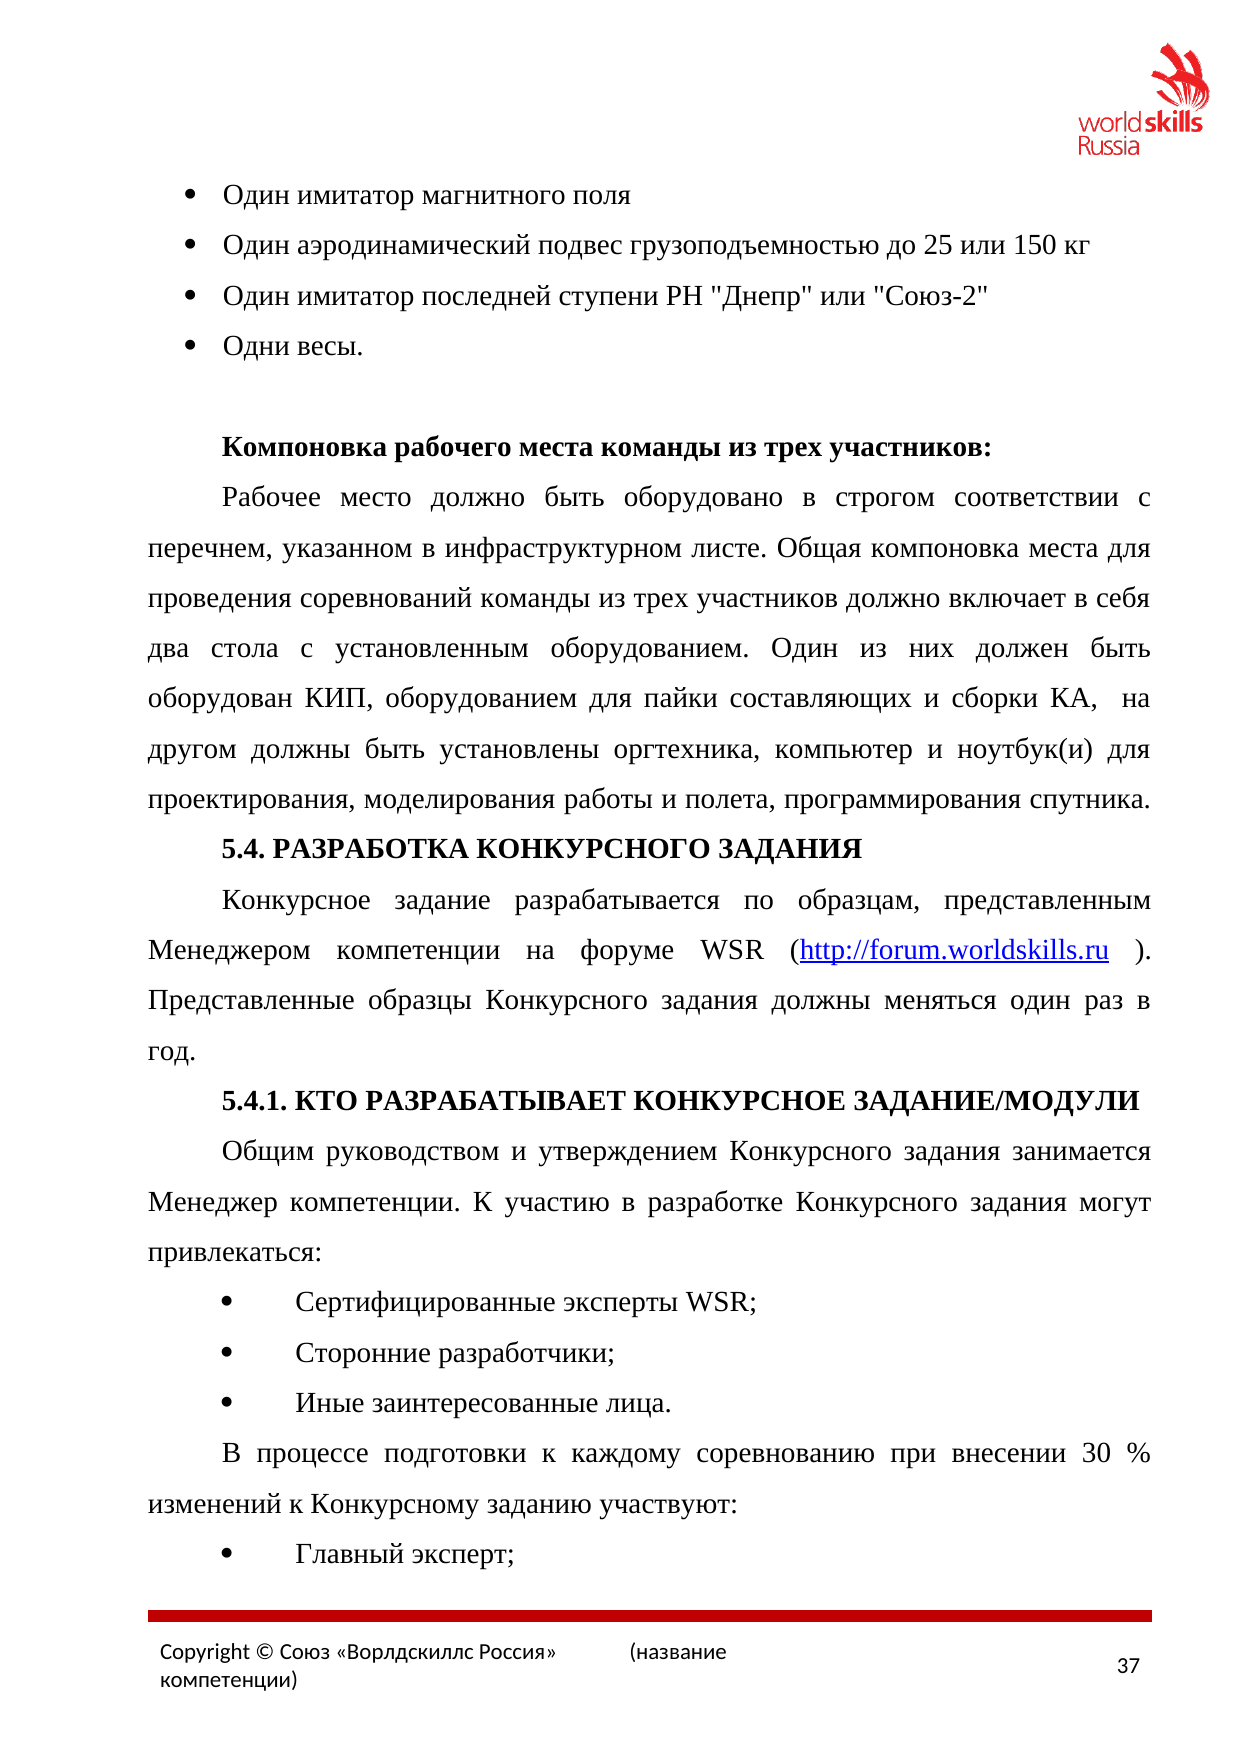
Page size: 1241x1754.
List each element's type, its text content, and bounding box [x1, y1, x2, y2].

list Один имитатор последней ступени РН "Днепр" или "Союз-2" [185, 278, 1152, 312]
list Сертифицированные эксперты WSR; [148, 1284, 1152, 1318]
list Один аэродинамический подвес грузоподъемностью до 25 или 150 кг [185, 227, 1152, 261]
text Компоновка рабочего места команды из трех участников: [148, 429, 1152, 463]
list Иные заинтересованные лица. [148, 1385, 1152, 1419]
list Одни весы. [185, 328, 1152, 362]
text Общим руководством и утверждением Конкурсного задания занимается Менеджер компетенции. К участию в разработке Конкурсного задания могут привлекаться: [148, 1133, 1152, 1268]
list Один имитатор магнитного поля [185, 177, 1152, 211]
list Сторонние разработчики; [148, 1335, 1152, 1368]
subtitle 5.4.1. КТО РАЗРАБАТЫВАЕТ КОНКУРСНОЕ ЗАДАНИЕ/МОДУЛИ [148, 1083, 1152, 1117]
text Рабочее место должно быть оборудовано в строгом соответствии с перечнем, указанном в инфраструктурном листе. Общая компоновка места для проведения соревнований команды из трех участников должно включает в себя два стола с установленным оборудованием. Один из них должен быть оборудован КИП, оборудованием для пайки составляющих и сборки КА, на другом должны быть установлены оргтехника, компьютер и ноутбук(и) для проектирования, моделирования работы и полета, программирования спутника. 5.4. РАЗРАБОТКА КОНКУРСНОГО ЗАДАНИЯ [148, 479, 1152, 865]
text Конкурсное задание разрабатывается по образцам, представленным Менеджером компетенции на форуме WSR (http://forum.worldskills.ru ). Представленные образцы Конкурсного задания должны меняться один раз в год. [148, 882, 1152, 1066]
list Главный эксперт; [148, 1536, 1152, 1570]
text В процессе подготовки к каждому соревнованию при внесении 30 % изменений к Конкурсному заданию участвуют: [148, 1436, 1152, 1519]
picture [1078, 42, 1235, 155]
